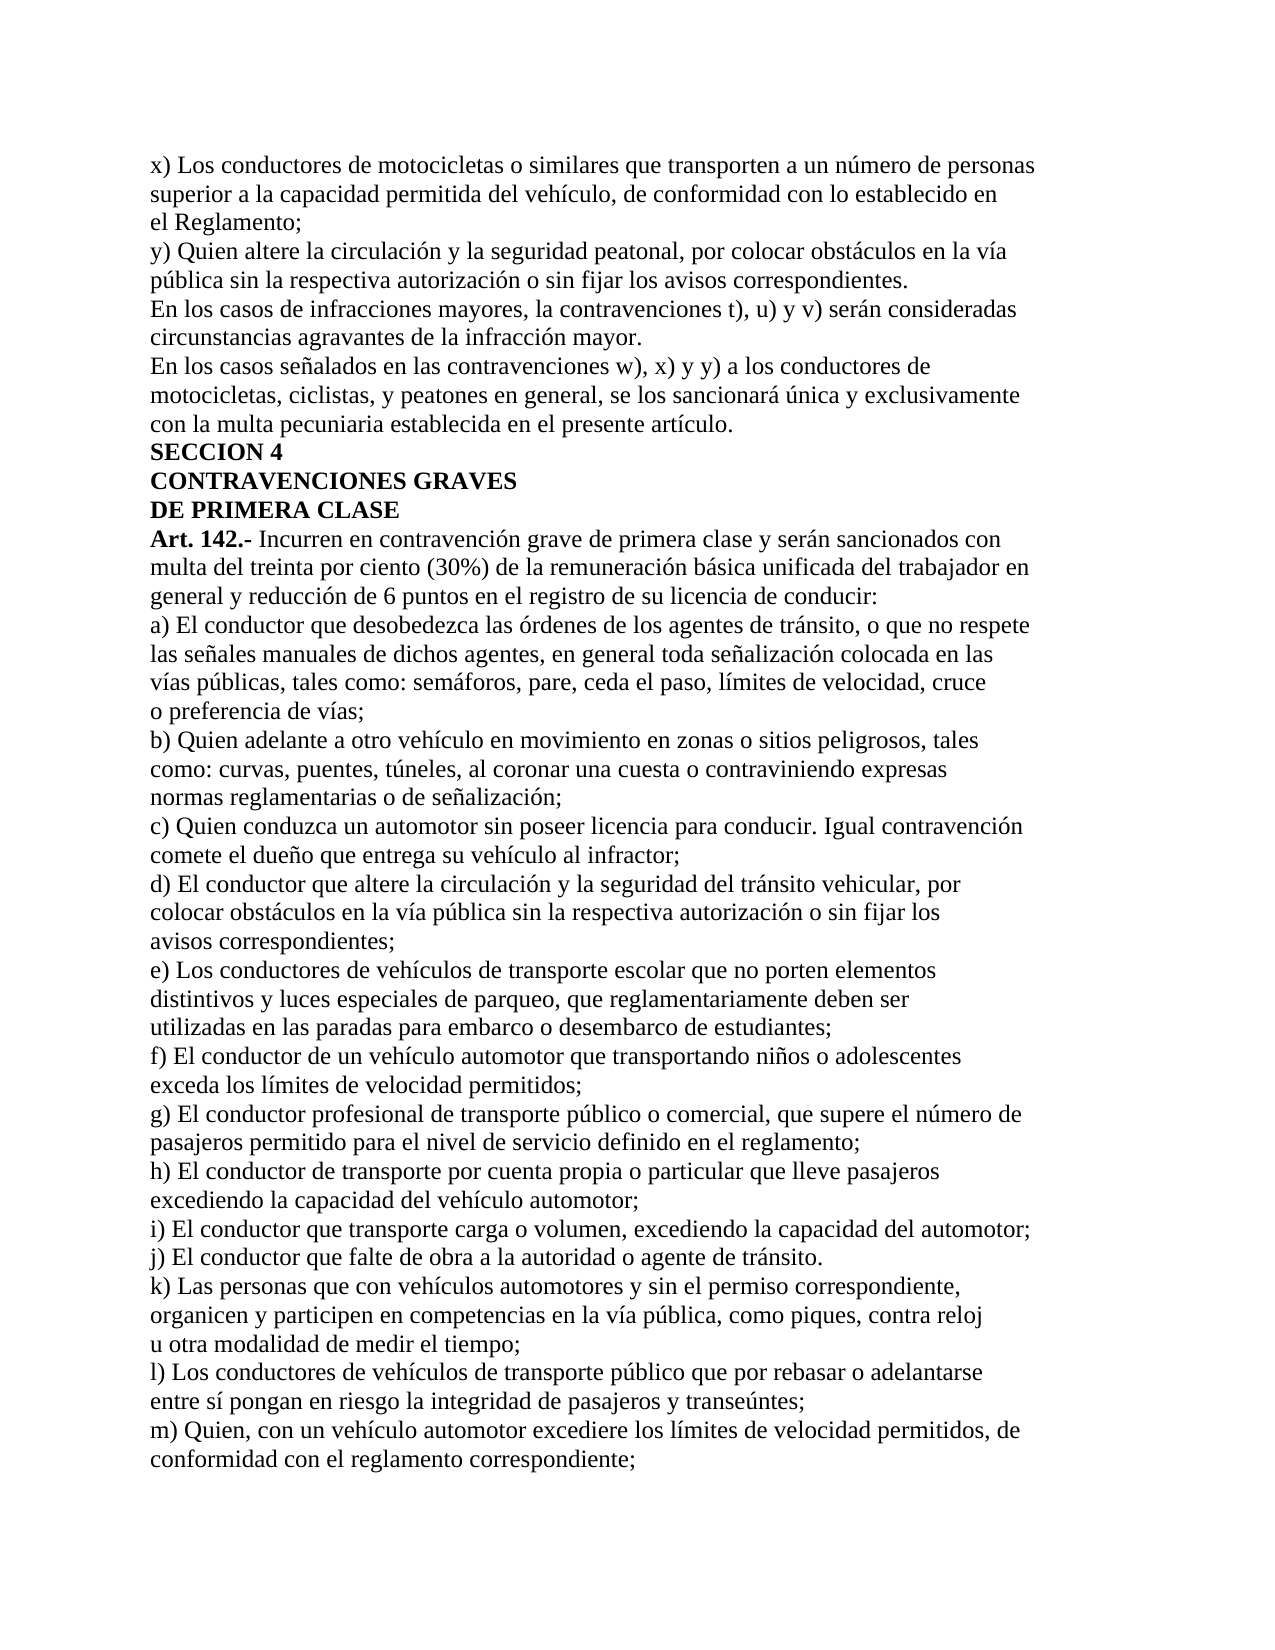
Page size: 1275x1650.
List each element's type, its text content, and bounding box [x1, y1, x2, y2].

text general y reducción de 6 puntos en el registro de su licencia de conducir: [150, 581, 1125, 610]
text m) Quien, con un vehículo automotor excediere los límites de velocidad permitidos, de [150, 1415, 1125, 1444]
text k) Las personas que con vehículos automotores y sin el permiso correspondiente, [150, 1271, 1125, 1300]
text f) El conductor de un vehículo automotor que transportando niños o adolescentes [150, 1041, 1125, 1070]
text d) El conductor que altere la circulación y la seguridad del tránsito vehicular, por [150, 869, 1125, 897]
text distintivos y luces especiales de parqueo, que reglamentariamente deben ser [150, 984, 1125, 1012]
text utilizadas en las paradas para embarco o desembarco de estudiantes; [150, 1012, 1125, 1041]
text comete el dueño que entrega su vehículo al infractor; [150, 840, 1125, 869]
text x) Los conductores de motocicletas o similares que transporten a un número de personas [150, 150, 1125, 179]
text h) El conductor de transporte por cuenta propia o particular que lleve pasajeros [150, 1156, 1125, 1185]
text En los casos de infracciones mayores, la contravenciones t), u) y v) serán consideradas [150, 294, 1125, 322]
text colocar obstáculos en la vía pública sin la respectiva autorización o sin fijar los [150, 897, 1125, 926]
text vías públicas, tales como: semáforos, pare, ceda el paso, límites de velocidad, cruce [150, 667, 1125, 696]
text el Reglamento; [150, 207, 1125, 236]
text o preferencia de vías; [150, 696, 1125, 725]
text con la multa pecuniaria establecida en el presente artículo. [150, 409, 1125, 437]
text como: curvas, puentes, túneles, al coronar una cuesta o contraviniendo expresas [150, 754, 1125, 782]
text a) El conductor que desobedezca las órdenes de los agentes de tránsito, o que no respete [150, 610, 1125, 639]
text i) El conductor que transporte carga o volumen, excediendo la capacidad del automotor; [150, 1214, 1125, 1242]
text entre sí pongan en riesgo la integridad de pasajeros y transeúntes; [150, 1386, 1125, 1415]
text CONTRAVENCIONES GRAVES [150, 466, 1125, 495]
text l) Los conductores de vehículos de transporte público que por rebasar o adelantarse [150, 1357, 1125, 1386]
text organicen y participen en competencias en la vía pública, como piques, contra reloj [150, 1300, 1125, 1329]
text e) Los conductores de vehículos de transporte escolar que no porten elementos [150, 955, 1125, 984]
text y) Quien altere la circulación y la seguridad peatonal, por colocar obstáculos en la vía [150, 236, 1125, 265]
text pasajeros permitido para el nivel de servicio definido en el reglamento; [150, 1127, 1125, 1156]
text excediendo la capacidad del vehículo automotor; [150, 1185, 1125, 1214]
text En los casos señalados en las contravenciones w), x) y y) a los conductores de [150, 351, 1125, 380]
text multa del treinta por ciento (30%) de la remuneración básica unificada del trabajador en [150, 552, 1125, 581]
text g) El conductor profesional de transporte público o comercial, que supere el número de [150, 1099, 1125, 1127]
text motocicletas, ciclistas, y peatones en general, se los sancionará única y exclusivamente [150, 380, 1125, 409]
text normas reglamentarias o de señalización; [150, 782, 1125, 811]
text u otra modalidad de medir el tiempo; [150, 1329, 1125, 1357]
text pública sin la respectiva autorización o sin fijar los avisos correspondientes. [150, 265, 1125, 294]
text conformidad con el reglamento correspondiente; [150, 1444, 1125, 1472]
text las señales manuales de dichos agentes, en general toda señalización colocada en las [150, 639, 1125, 667]
text SECCION 4 [150, 437, 1125, 466]
text circunstancias agravantes de la infracción mayor. [150, 322, 1125, 351]
text c) Quien conduzca un automotor sin poseer licencia para conducir. Igual contravención [150, 811, 1125, 840]
text exceda los límites de velocidad permitidos; [150, 1070, 1125, 1099]
text j) El conductor que falte de obra a la autoridad o agente de tránsito. [150, 1242, 1125, 1271]
text DE PRIMERA CLASE [150, 495, 1125, 524]
text Art. 142.- Incurren en contravención grave de primera clase y serán sancionados con [150, 524, 1125, 552]
text b) Quien adelante a otro vehículo en movimiento en zonas o sitios peligrosos, tales [150, 725, 1125, 754]
text avisos correspondientes; [150, 926, 1125, 955]
text superior a la capacidad permitida del vehículo, de conformidad con lo establecido en [150, 179, 1125, 207]
